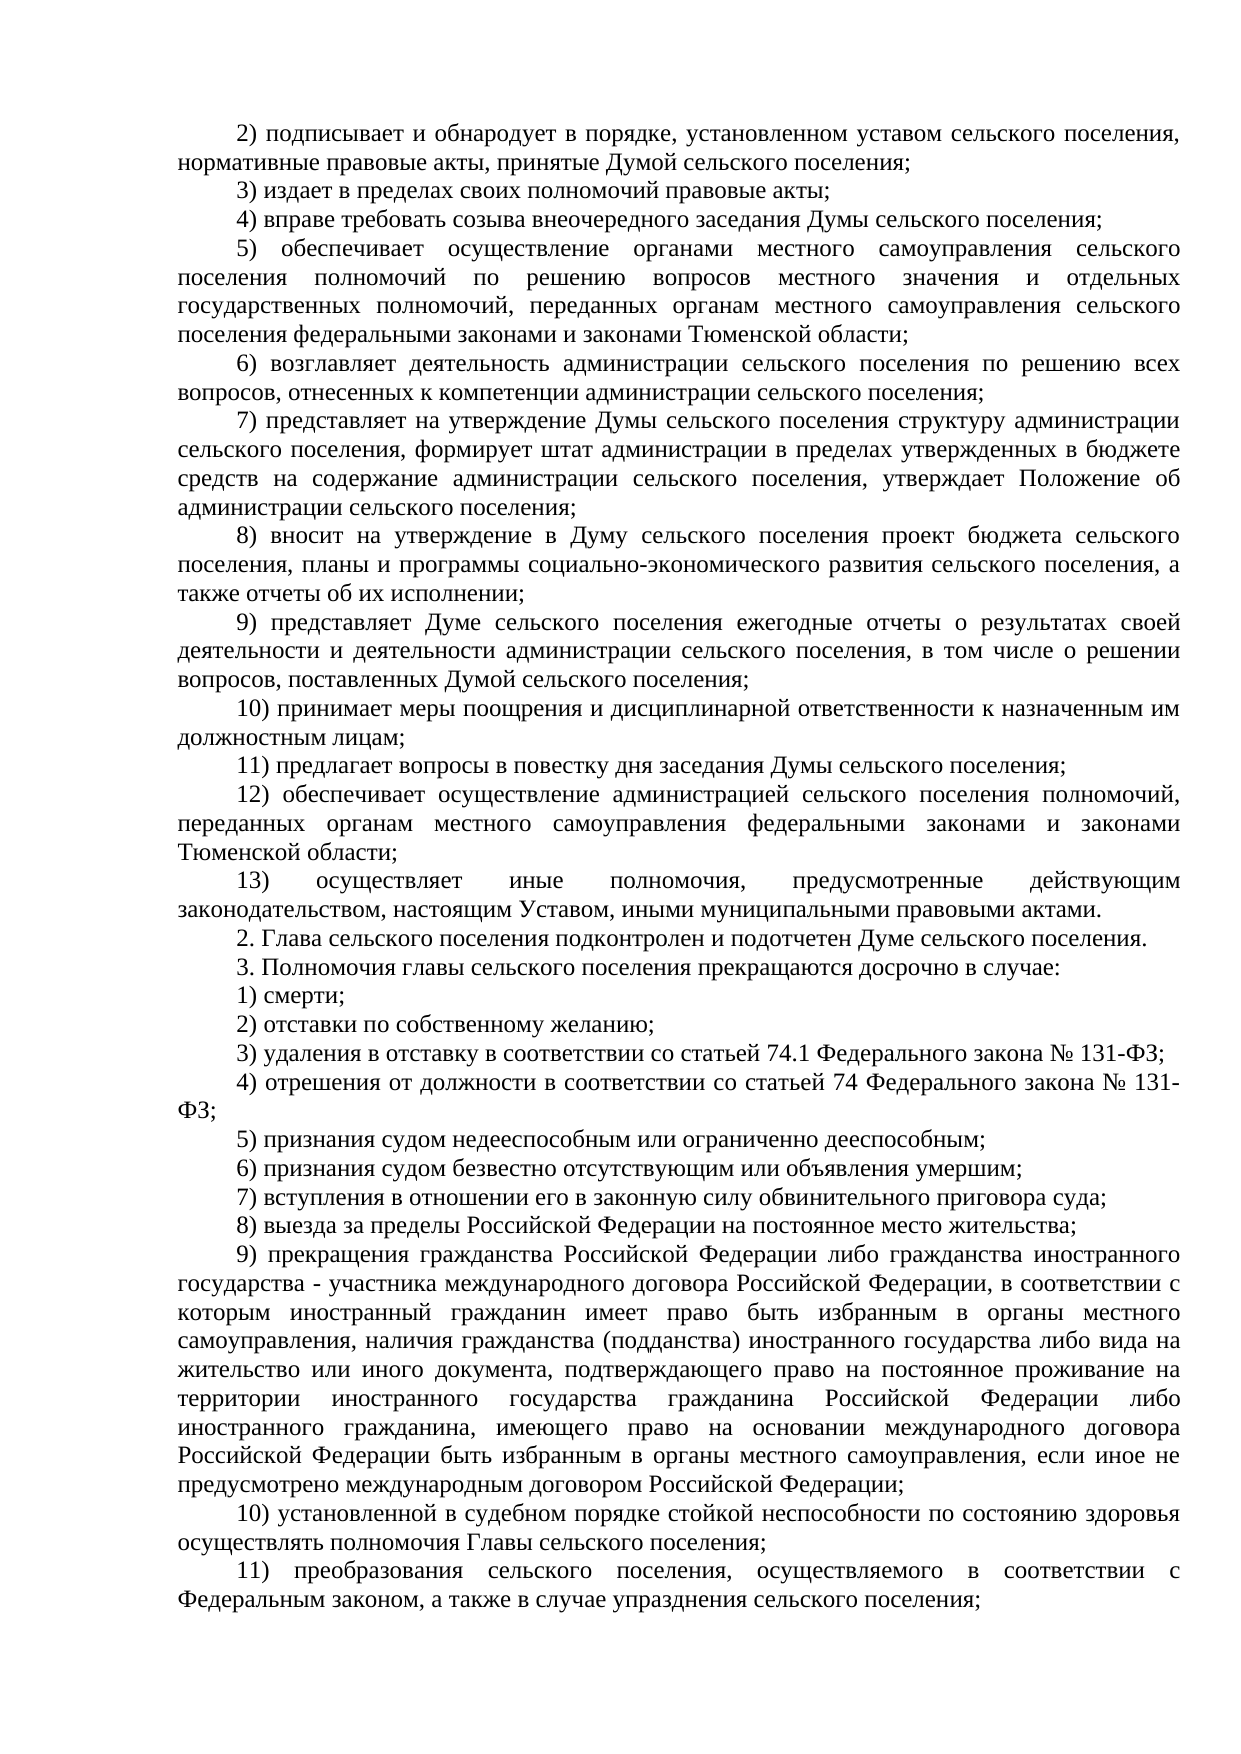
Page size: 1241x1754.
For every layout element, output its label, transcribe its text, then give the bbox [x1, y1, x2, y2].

text 6) возглавляет деятельность администрации сельского поселения по решению всех вопросов, отнесенных к компетенции администрации сельского поселения; [177, 348, 1181, 406]
text 7) представляет на утверждение Думы сельского поселения структуру администрации сельского поселения, формирует штат администрации в пределах утвержденных в бюджете средств на содержание администрации сельского поселения, утверждает Положение об администрации сельского поселения; [177, 406, 1181, 521]
text 7) вступления в отношении его в законную силу обвинительного приговора суда; [177, 1182, 1181, 1211]
text 1) смерти; [177, 981, 1181, 1009]
text 9) прекращения гражданства Российской Федерации либо гражданства иностранного государства - участника международного договора Российской Федерации, в соответствии с которым иностранный гражданин имеет право быть избранным в органы местного самоуправления, наличия гражданства (подданства) иностранного государства либо вида на жительство или иного документа, подтверждающего право на постоянное проживание на территории иностранного государства гражданина Российской Федерации либо иностранного гражданина, имеющего право на основании международного договора Российской Федерации быть избранным в органы местного самоуправления, если иное не предусмотрено международным договором Российской Федерации; [177, 1239, 1181, 1498]
text 10) принимает меры поощрения и дисциплинарной ответственности к назначенным им должностным лицам; [177, 693, 1181, 751]
text 12) обеспечивает осуществление администрацией сельского поселения полномочий, переданных органам местного самоуправления федеральными законами и законами Тюменской области; [177, 779, 1181, 866]
text 11) предлагает вопросы в повестку дня заседания Думы сельского поселения; [177, 751, 1181, 779]
text 9) представляет Думе сельского поселения ежегодные отчеты о результатах своей деятельности и деятельности администрации сельского поселения, в том числе о решении вопросов, поставленных Думой сельского поселения; [177, 607, 1181, 693]
text 5) признания судом недееспособным или ограниченно дееспособным; [177, 1124, 1181, 1153]
text 4) вправе требовать созыва внеочередного заседания Думы сельского поселения; [177, 204, 1181, 233]
text 2) подписывает и обнародует в порядке, установленном уставом сельского поселения, нормативные правовые акты, принятые Думой сельского поселения; [177, 118, 1181, 176]
text 8) вносит на утверждение в Думу сельского поселения проект бюджета сельского поселения, планы и программы социально-экономического развития сельского поселения, а также отчеты об их исполнении; [177, 521, 1181, 607]
text 2) отставки по собственному желанию; [177, 1009, 1181, 1038]
text 11) преобразования сельского поселения, осуществляемого в соответствии с Федеральным законом, а также в случае упразднения сельского поселения; [177, 1556, 1181, 1613]
text 10) установленной в судебном порядке стойкой неспособности по состоянию здоровья осуществлять полномочия Главы сельского поселения; [177, 1498, 1181, 1556]
text 3. Полномочия главы сельского поселения прекращаются досрочно в случае: [177, 952, 1181, 981]
text 2. Глава сельского поселения подконтролен и подотчетен Думе сельского поселения. [177, 923, 1181, 952]
text 6) признания судом безвестно отсутствующим или объявления умершим; [177, 1153, 1181, 1182]
text 4) отрешения от должности в соответствии со статьей 74 Федерального закона № 131-ФЗ; [177, 1067, 1181, 1124]
text 3) удаления в отставку в соответствии со статьей 74.1 Федерального закона № 131-ФЗ; [177, 1038, 1181, 1067]
text 13) осуществляет иные полномочия, предусмотренные действующим законодательством, настоящим Уставом, иными муниципальными правовыми актами. [177, 866, 1181, 923]
text 5) обеспечивает осуществление органами местного самоуправления сельского поселения полномочий по решению вопросов местного значения и отдельных государственных полномочий, переданных органам местного самоуправления сельского поселения федеральными законами и законами Тюменской области; [177, 233, 1181, 348]
text 8) выезда за пределы Российской Федерации на постоянное место жительства; [177, 1211, 1181, 1239]
text 3) издает в пределах своих полномочий правовые акты; [177, 176, 1181, 204]
